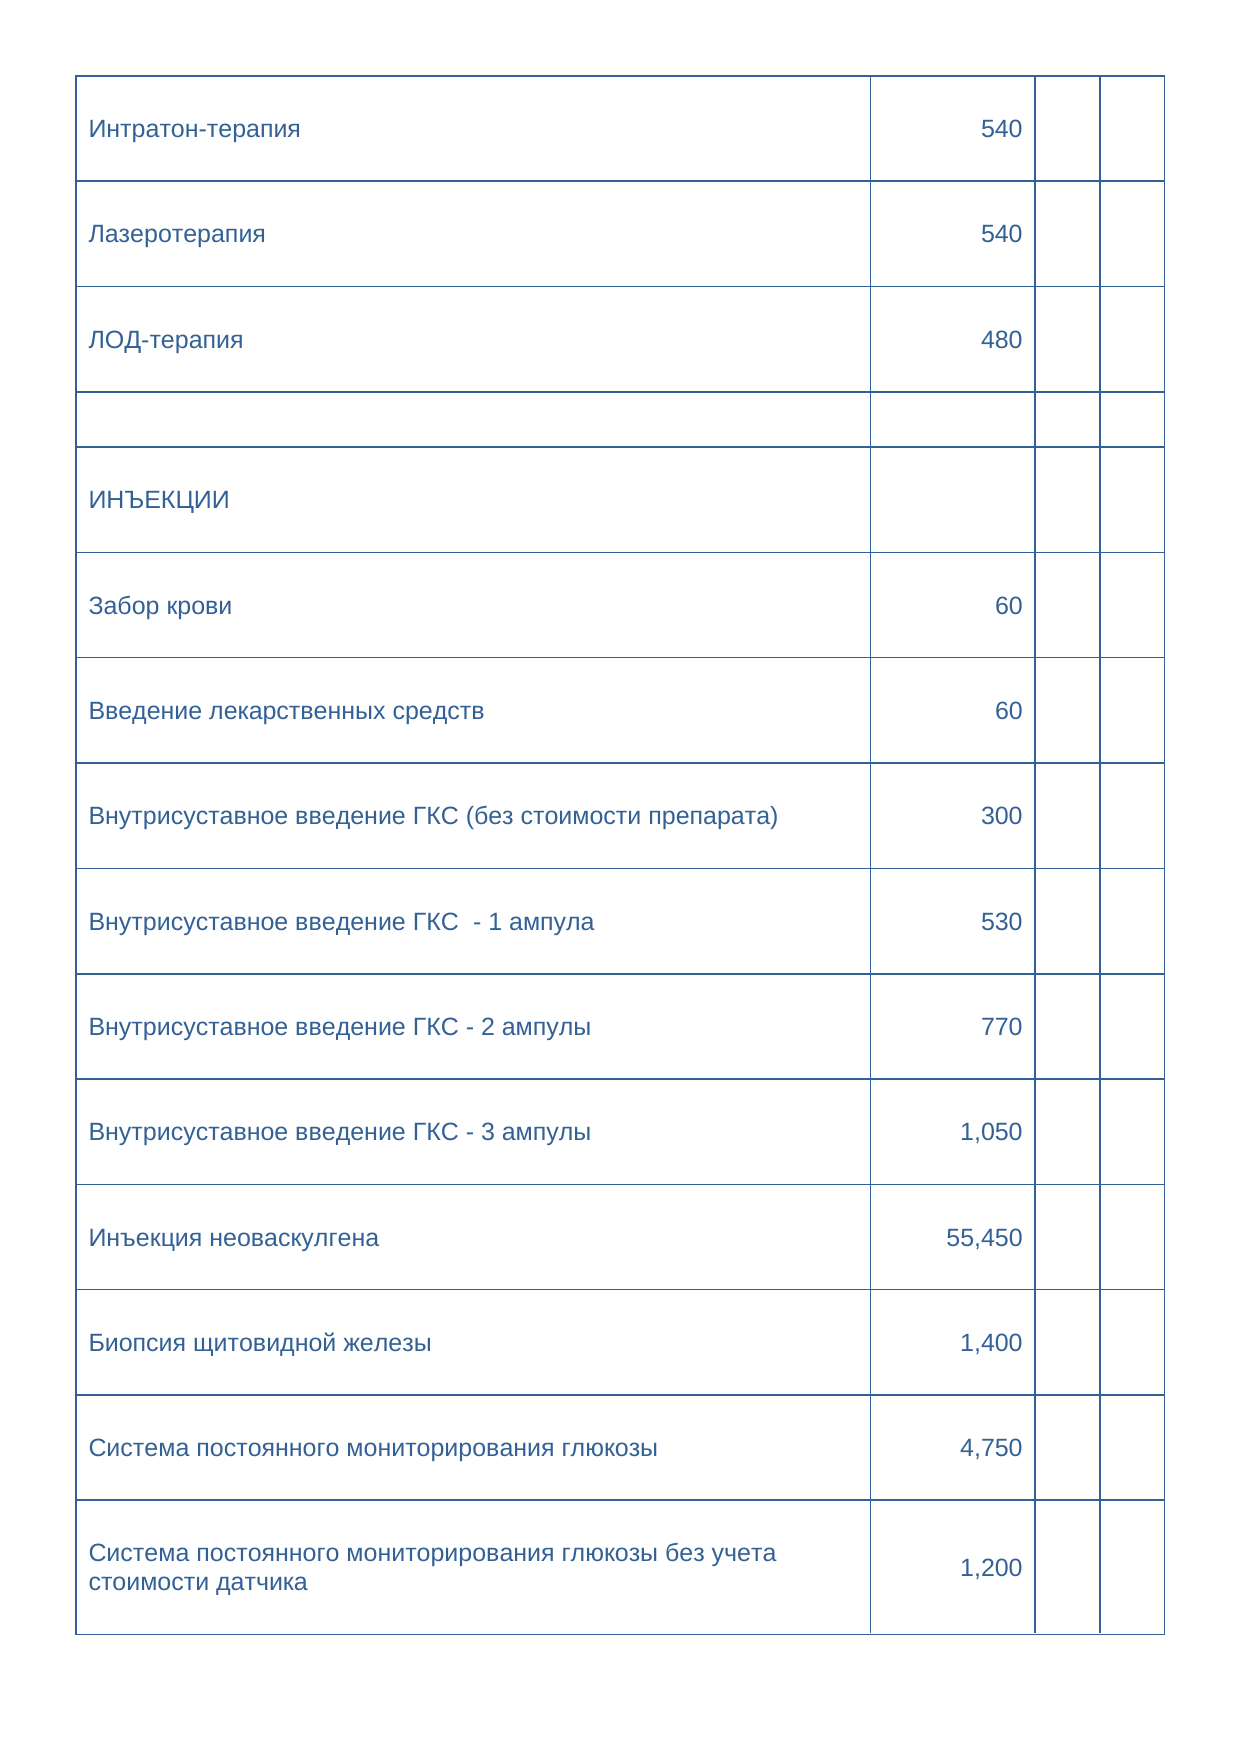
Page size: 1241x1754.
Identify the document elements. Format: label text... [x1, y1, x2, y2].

table_cell [1101, 182, 1164, 286]
table_cell 1,400 [871, 1290, 1034, 1394]
table_cell 480 [871, 287, 1034, 391]
table_cell [1101, 764, 1164, 867]
table_cell [1036, 553, 1099, 657]
table_cell [77, 393, 870, 446]
table_cell 4,750 [871, 1396, 1034, 1499]
table_cell Система постоянного мониторирования глюкозы без учета стоимости датчика [77, 1501, 870, 1633]
table_cell [1101, 1080, 1164, 1183]
table_cell Система постоянного мониторирования глюкозы [77, 1396, 870, 1499]
table_cell [1101, 658, 1164, 762]
table_cell [1101, 553, 1164, 657]
table_cell [1036, 1185, 1099, 1289]
table_cell [1036, 1396, 1099, 1499]
table_cell 60 [871, 553, 1034, 657]
table_cell [1036, 287, 1099, 391]
table_cell Внутрисуставное введение ГКС (без стоимости препарата) [77, 764, 870, 867]
table_cell [1101, 1396, 1164, 1499]
table_cell [1101, 77, 1164, 180]
table_cell Интратон-терапия [77, 77, 870, 180]
table_cell [1101, 1290, 1164, 1394]
table_cell Инъекция неоваскулгена [77, 1185, 870, 1289]
table_cell [1036, 393, 1099, 446]
table_cell [1036, 975, 1099, 1078]
table_cell 55,450 [871, 1185, 1034, 1289]
table_cell Внутрисуставное введение ГКС - 2 ампулы [77, 975, 870, 1078]
table_cell 540 [871, 182, 1034, 286]
table_cell ЛОД-терапия [77, 287, 870, 391]
table_cell [1036, 77, 1099, 180]
table_cell [871, 448, 1034, 552]
table_cell 1,050 [871, 1080, 1034, 1183]
table_cell 530 [871, 869, 1034, 973]
table_cell 540 [871, 77, 1034, 180]
table_cell Введение лекарственных средств [77, 658, 870, 762]
table_cell Лазеротерапия [77, 182, 870, 286]
table_cell ИНЪЕКЦИИ [77, 448, 870, 552]
table_cell [1036, 1290, 1099, 1394]
table_cell [1036, 764, 1099, 867]
table_cell [1101, 448, 1164, 552]
table_cell Биопсия щитовидной железы [77, 1290, 870, 1394]
table_cell 300 [871, 764, 1034, 867]
table_cell [1036, 658, 1099, 762]
table_cell [871, 393, 1034, 446]
table_cell [1036, 1080, 1099, 1183]
table_cell [1036, 869, 1099, 973]
table_cell [1101, 975, 1164, 1078]
table_cell Внутрисуставное введение ГКС - 1 ампула [77, 869, 870, 973]
table_cell [1036, 182, 1099, 286]
table_cell [1101, 869, 1164, 973]
table_cell [1101, 287, 1164, 391]
table_cell [1101, 393, 1164, 446]
table_cell Внутрисуставное введение ГКС - 3 ампулы [77, 1080, 870, 1183]
table_cell [1036, 1501, 1099, 1633]
table_cell 60 [871, 658, 1034, 762]
table_cell Забор крови [77, 553, 870, 657]
table_cell 770 [871, 975, 1034, 1078]
table_cell [1101, 1501, 1164, 1633]
table_cell 1,200 [871, 1501, 1034, 1633]
table_cell [1036, 448, 1099, 552]
table_cell [1101, 1185, 1164, 1289]
